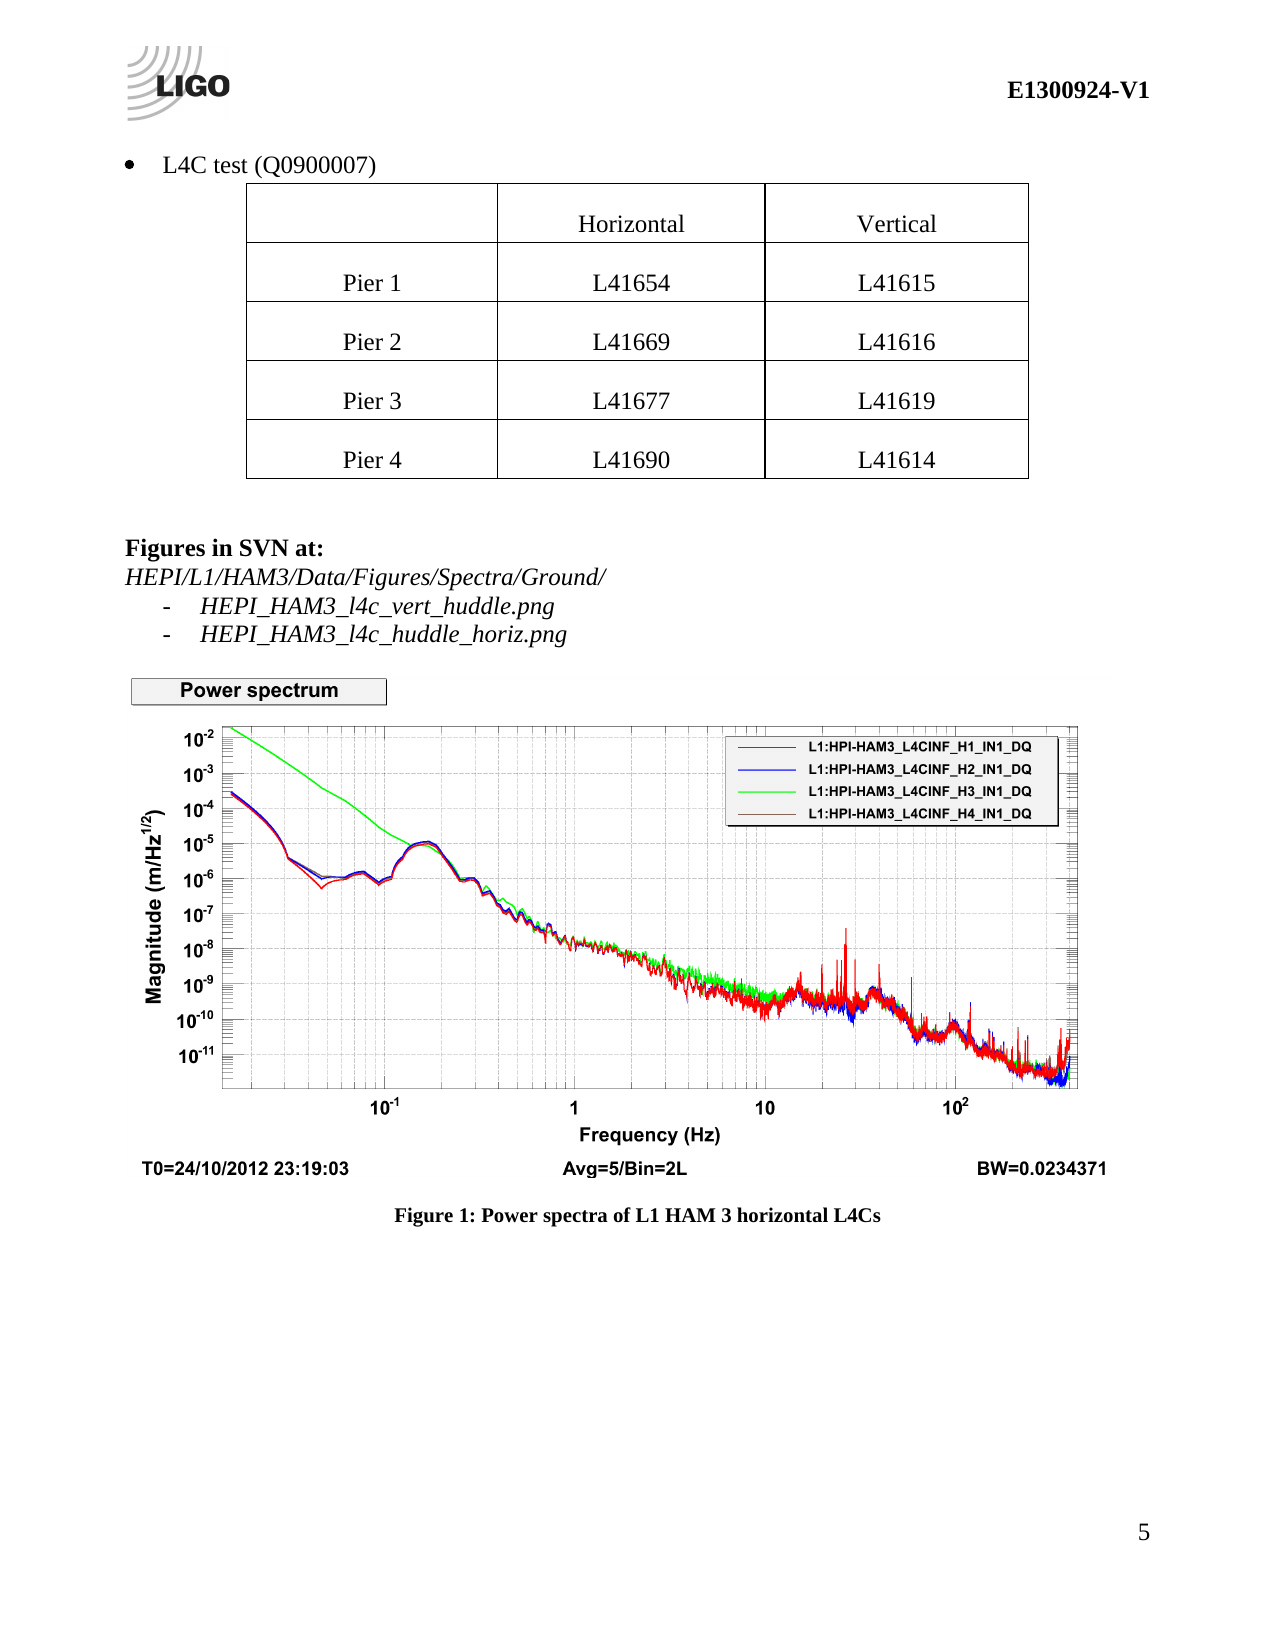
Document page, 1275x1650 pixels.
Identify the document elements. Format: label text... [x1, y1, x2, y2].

table_cell L41615 [766, 243, 1028, 301]
table_header Horizontal [498, 184, 764, 242]
table_header Vertical [766, 184, 1028, 242]
list L4C test (Q0900007) [125, 150, 1150, 179]
table_cell Pier 4 [247, 420, 497, 478]
table_cell L41654 [498, 243, 764, 301]
table_header [247, 184, 497, 242]
table_cell Pier 2 [247, 302, 497, 360]
picture [127, 46, 230, 121]
table_cell Pier 3 [247, 361, 497, 419]
table_cell L41616 [766, 302, 1028, 360]
text Figure 1: Power spectra of L1 HAM 3 horizontal L4Cs [125, 1203, 1150, 1227]
picture [125, 677, 1112, 1178]
text HEPI/L1/HAM3/Data/Figures/Spectra/Ground/ [125, 562, 1150, 591]
table_cell L41677 [498, 361, 764, 419]
table_cell L41690 [498, 420, 764, 478]
table_cell L41619 [766, 361, 1028, 419]
table_cell L41669 [498, 302, 764, 360]
list HEPI_HAM3_l4c_vert_huddle.png [162, 591, 1150, 619]
text Figures in SVN at: [125, 533, 1150, 562]
table_cell L41614 [766, 420, 1028, 478]
list HEPI_HAM3_l4c_huddle_horiz.png [162, 619, 1150, 648]
table_cell Pier 1 [247, 243, 497, 301]
